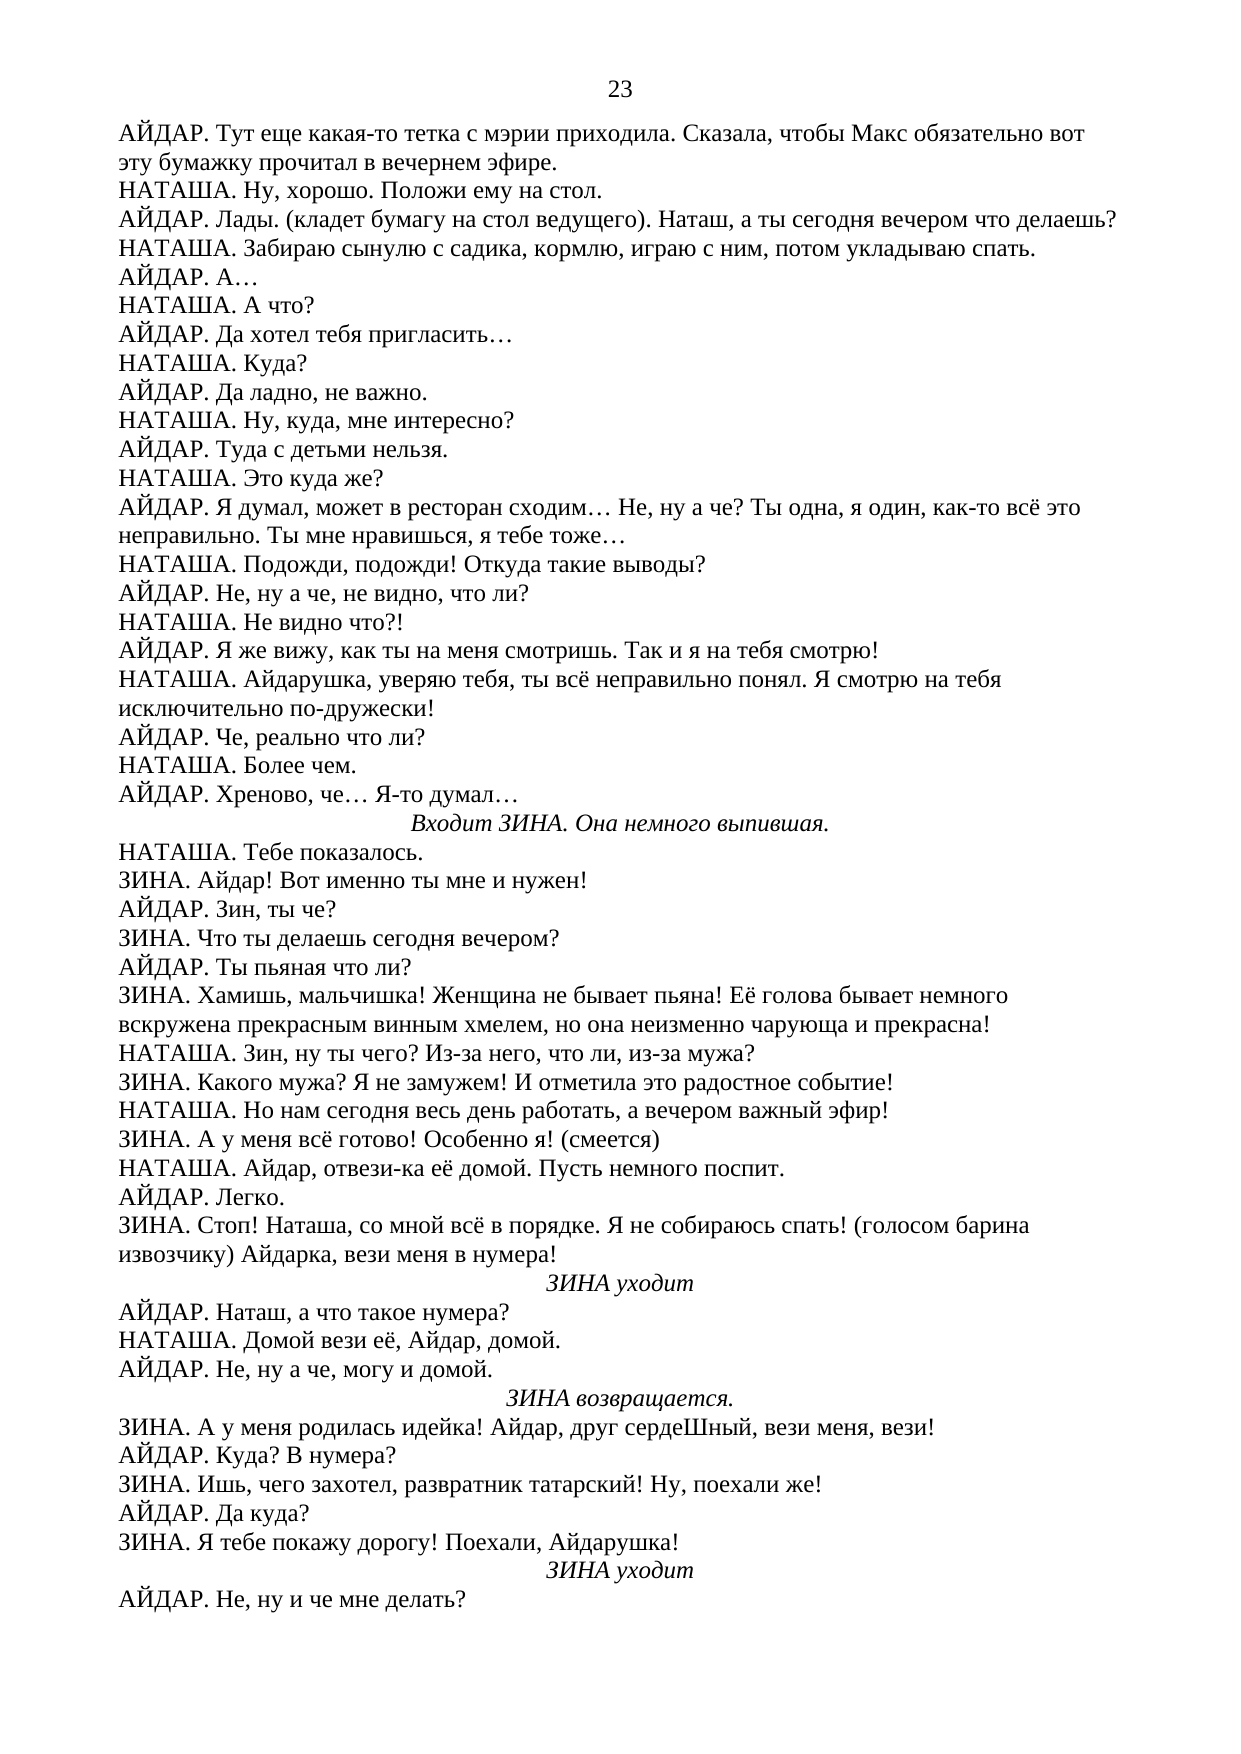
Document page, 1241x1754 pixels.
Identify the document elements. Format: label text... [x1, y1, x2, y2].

text НАТАША. А что? [118, 291, 1122, 319]
text ЗИНА уходит [118, 1556, 1122, 1584]
text АЙДАР. Да ладно, не важно. [118, 377, 1122, 406]
text АЙДАР. А… [118, 262, 1122, 291]
text АЙДАР. Лады. (кладет бумагу на стол ведущего). Наташ, а ты сегодня вечером что делаешь? [118, 204, 1122, 233]
text АЙДАР. Че, реально что ли? [118, 722, 1122, 751]
text ЗИНА. Хамишь, мальчишка! Женщина не бывает пьяна! Её голова бывает немного вскружена прекрасным винным хмелем, но она неизменно чарующа и прекрасна! [118, 981, 1122, 1038]
text АЙДАР. Ты пьяная что ли? [118, 952, 1122, 981]
text АЙДАР. Не, ну а че, могу и домой. [118, 1354, 1122, 1383]
text НАТАША. Ну, куда, мне интересно? [118, 406, 1122, 434]
text ЗИНА. Что ты делаешь сегодня вечером? [118, 923, 1122, 952]
text АЙДАР. Зин, ты че? [118, 894, 1122, 923]
text ЗИНА. Какого мужа? Я не замужем! И отметила это радостное событие! [118, 1067, 1122, 1096]
text ЗИНА возвращается. [118, 1383, 1122, 1412]
text АЙДАР. Я думал, может в ресторан сходим… Не, ну а че? Ты одна, я один, как-то всё это неправильно. Ты мне нравишься, я тебе тоже… [118, 492, 1122, 549]
text ЗИНА. А у меня родилась идейка! Айдар, друг сердеШный, вези меня, вези! [118, 1412, 1122, 1441]
text ЗИНА. Я тебе покажу дорогу! Поехали, Айдарушка! [118, 1527, 1122, 1556]
text НАТАША. Забираю сынулю с садика, кормлю, играю с ним, потом укладываю спать. [118, 233, 1122, 262]
text ЗИНА. А у меня всё готово! Особенно я! (смеется) [118, 1124, 1122, 1153]
text АЙДАР. Легко. [118, 1182, 1122, 1211]
text АЙДАР. Туда с детьми нельзя. [118, 434, 1122, 463]
text ЗИНА. Ишь, чего захотел, развратник татарский! Ну, поехали же! [118, 1469, 1122, 1498]
text ЗИНА уходит [118, 1268, 1122, 1297]
text НАТАША. Подожди, подожди! Откуда такие выводы? [118, 549, 1122, 578]
text ЗИНА. Стоп! Наташа, со мной всё в порядке. Я не собираюсь спать! (голосом барина извозчику) Айдарка, вези меня в нумера! [118, 1211, 1122, 1268]
text АЙДАР. Да хотел тебя пригласить… [118, 319, 1122, 348]
text ЗИНА. Айдар! Вот именно ты мне и нужен! [118, 866, 1122, 894]
text АЙДАР. Хреново, че… Я-то думал… [118, 779, 1122, 808]
text АЙДАР. Наташ, а что такое нумера? [118, 1297, 1122, 1326]
text НАТАША. Домой вези её, Айдар, домой. [118, 1326, 1122, 1354]
text АЙДАР. Не, ну и че мне делать? [118, 1584, 1122, 1613]
text НАТАША. Куда? [118, 348, 1122, 377]
text АЙДАР. Куда? В нумера? [118, 1441, 1122, 1469]
text НАТАША. Более чем. [118, 751, 1122, 779]
text АЙДАР. Я же вижу, как ты на меня смотришь. Так и я на тебя смотрю! [118, 636, 1122, 664]
text НАТАША. Тебе показалось. [118, 837, 1122, 866]
text АЙДАР. Да куда? [118, 1498, 1122, 1527]
text АЙДАР. Тут еще какая-то тетка с мэрии приходила. Сказала, чтобы Макс обязательно вот эту бумажку прочитал в вечернем эфире. [118, 118, 1122, 176]
text НАТАША. Айдар, отвези-ка её домой. Пусть немного поспит. [118, 1153, 1122, 1182]
text НАТАША. Это куда же? [118, 463, 1122, 492]
text НАТАША. Ну, хорошо. Положи ему на стол. [118, 176, 1122, 204]
text НАТАША. Зин, ну ты чего? Из-за него, что ли, из-за мужа? [118, 1038, 1122, 1067]
text Входит ЗИНА. Она немного выпившая. [118, 808, 1122, 837]
text НАТАША. Айдарушка, уверяю тебя, ты всё неправильно понял. Я смотрю на тебя исключительно по-дружески! [118, 664, 1122, 722]
text НАТАША. Не видно что?! [118, 607, 1122, 636]
text АЙДАР. Не, ну а че, не видно, что ли? [118, 578, 1122, 607]
text НАТАША. Но нам сегодня весь день работать, а вечером важный эфир! [118, 1096, 1122, 1124]
